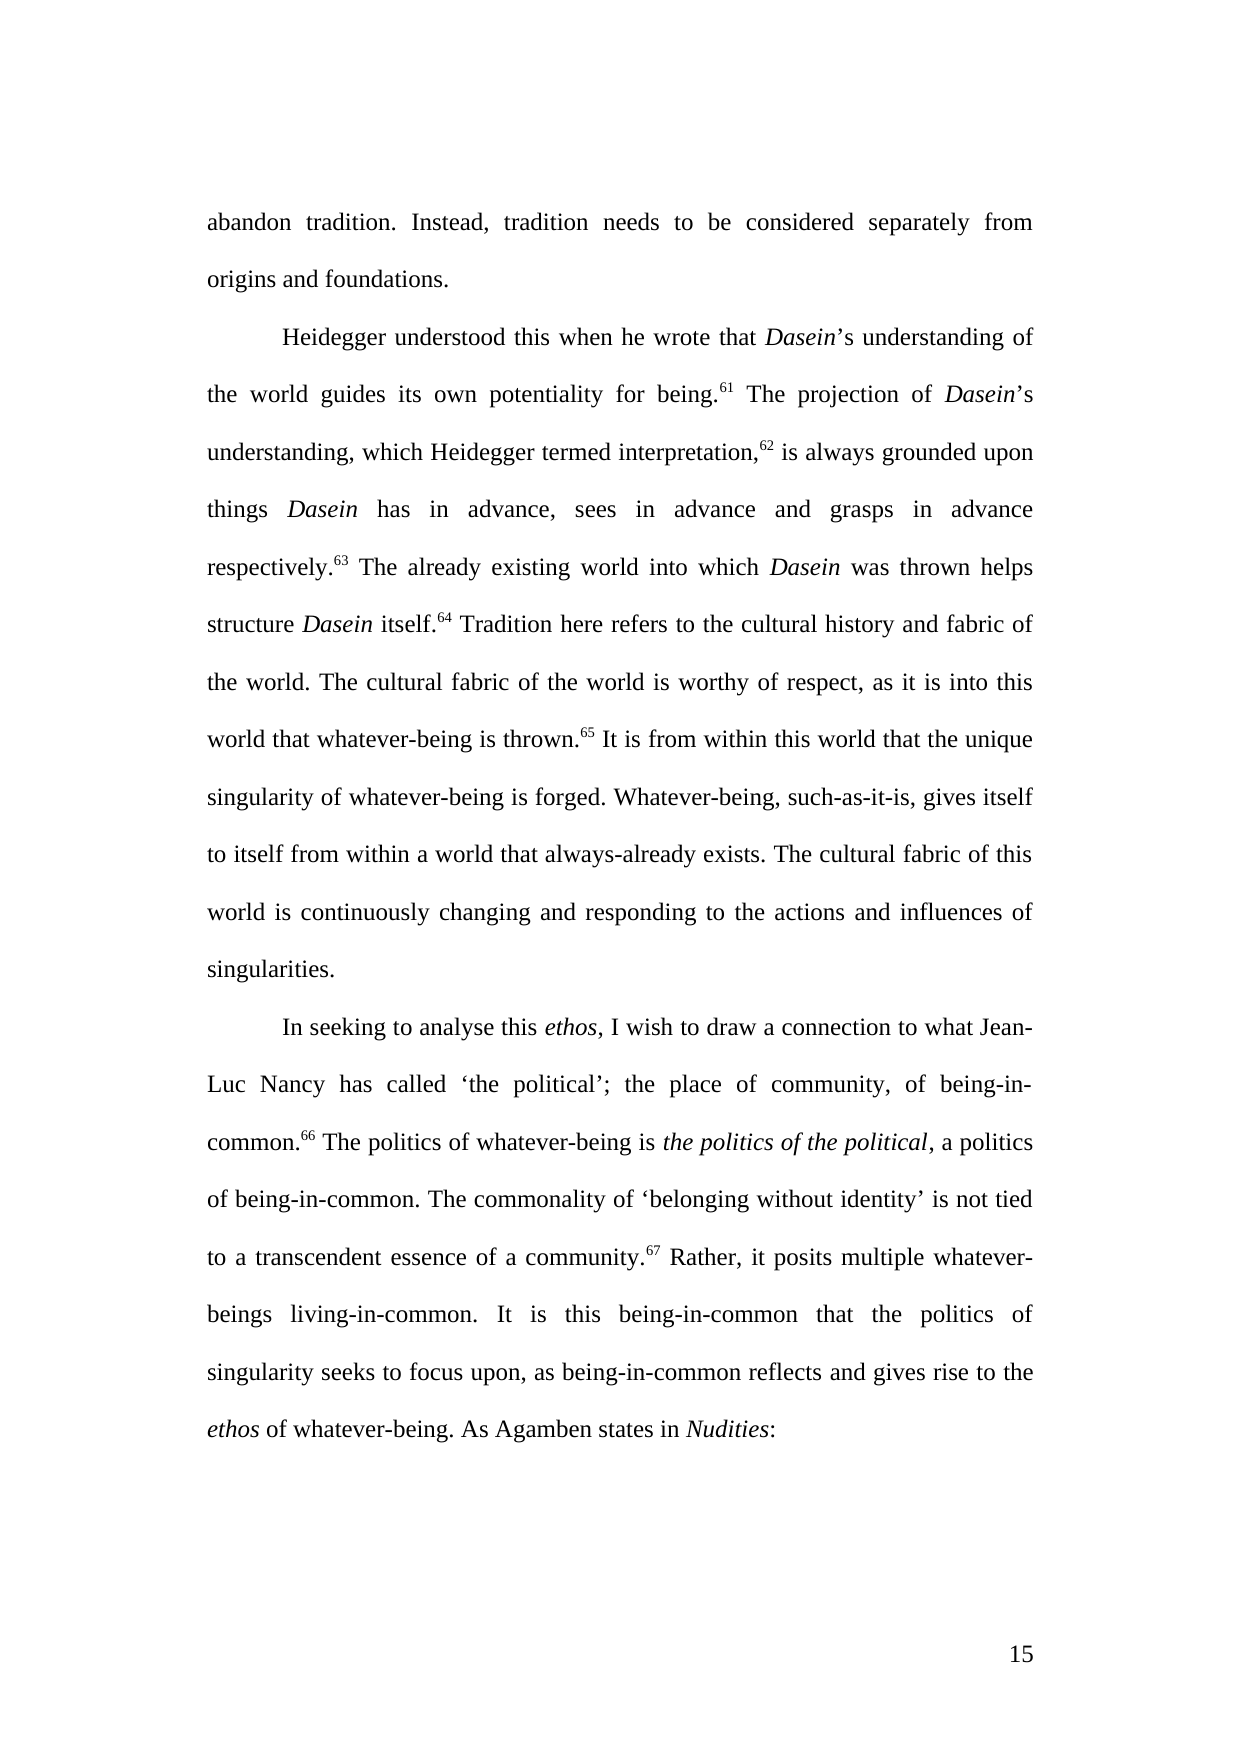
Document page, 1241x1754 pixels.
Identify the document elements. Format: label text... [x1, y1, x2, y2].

text Heidegger understood this when he wrote that Dasein’s understanding of the world guides its own potentiality for being. The projection of Dasein’s understanding, which Heidegger termed interpretation, is always grounded upon things Dasein has in advance, sees in advance and grasps in advance respectively. The already existing world into which Dasein was thrown helps structure Dasein itself. Tradition here refers to the cultural history and fabric of the world. The cultural fabric of the world is worthy of respect, as it is into this world that whatever-being is thrown. It is from within this world that the unique singularity of whatever-being is forged. Whatever-being, such-as-it-is, gives itself to itself from within a world that always-already exists. The cultural fabric of this world is continuously changing and responding to the actions and influences of singularities. [207, 322, 1033, 983]
text In seeking to analyse this ethos, I wish to draw a connection to what Jean-Luc Nancy has called ‘the political’; the place of community, of being-in-common. The politics of whatever-being is the politics of the political, a politics of being-in-common. The commonality of ‘belonging without identity’ is not tied to a transcendent essence of a community. Rather, it posits multiple whatever-beings living-in-common. It is this being-in-common that the politics of singularity seeks to focus upon, as being-in-common reflects and gives rise to the ethos of whatever-being. As Agamben states in Nudities: [207, 1012, 1033, 1443]
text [207, 207, 1033, 293]
